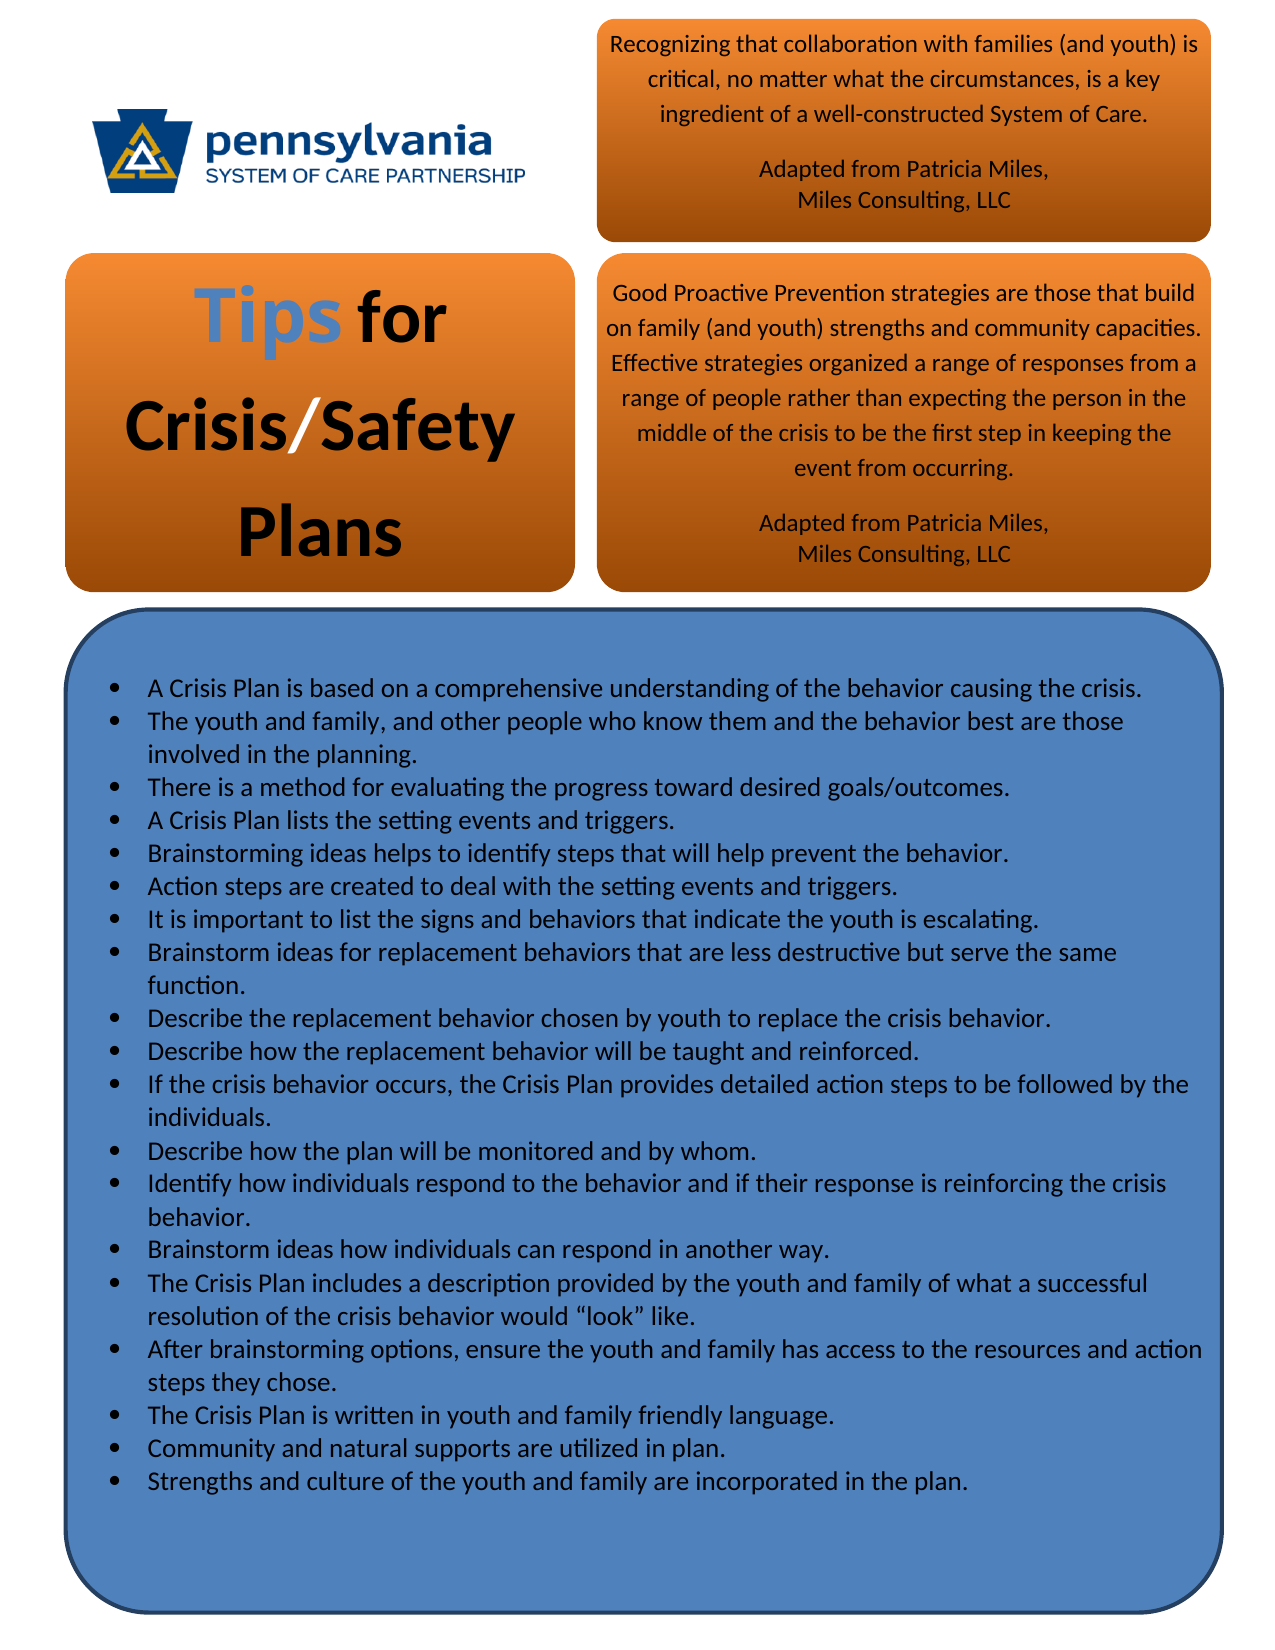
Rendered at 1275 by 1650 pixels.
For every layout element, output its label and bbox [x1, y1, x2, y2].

picture [92, 109, 525, 193]
